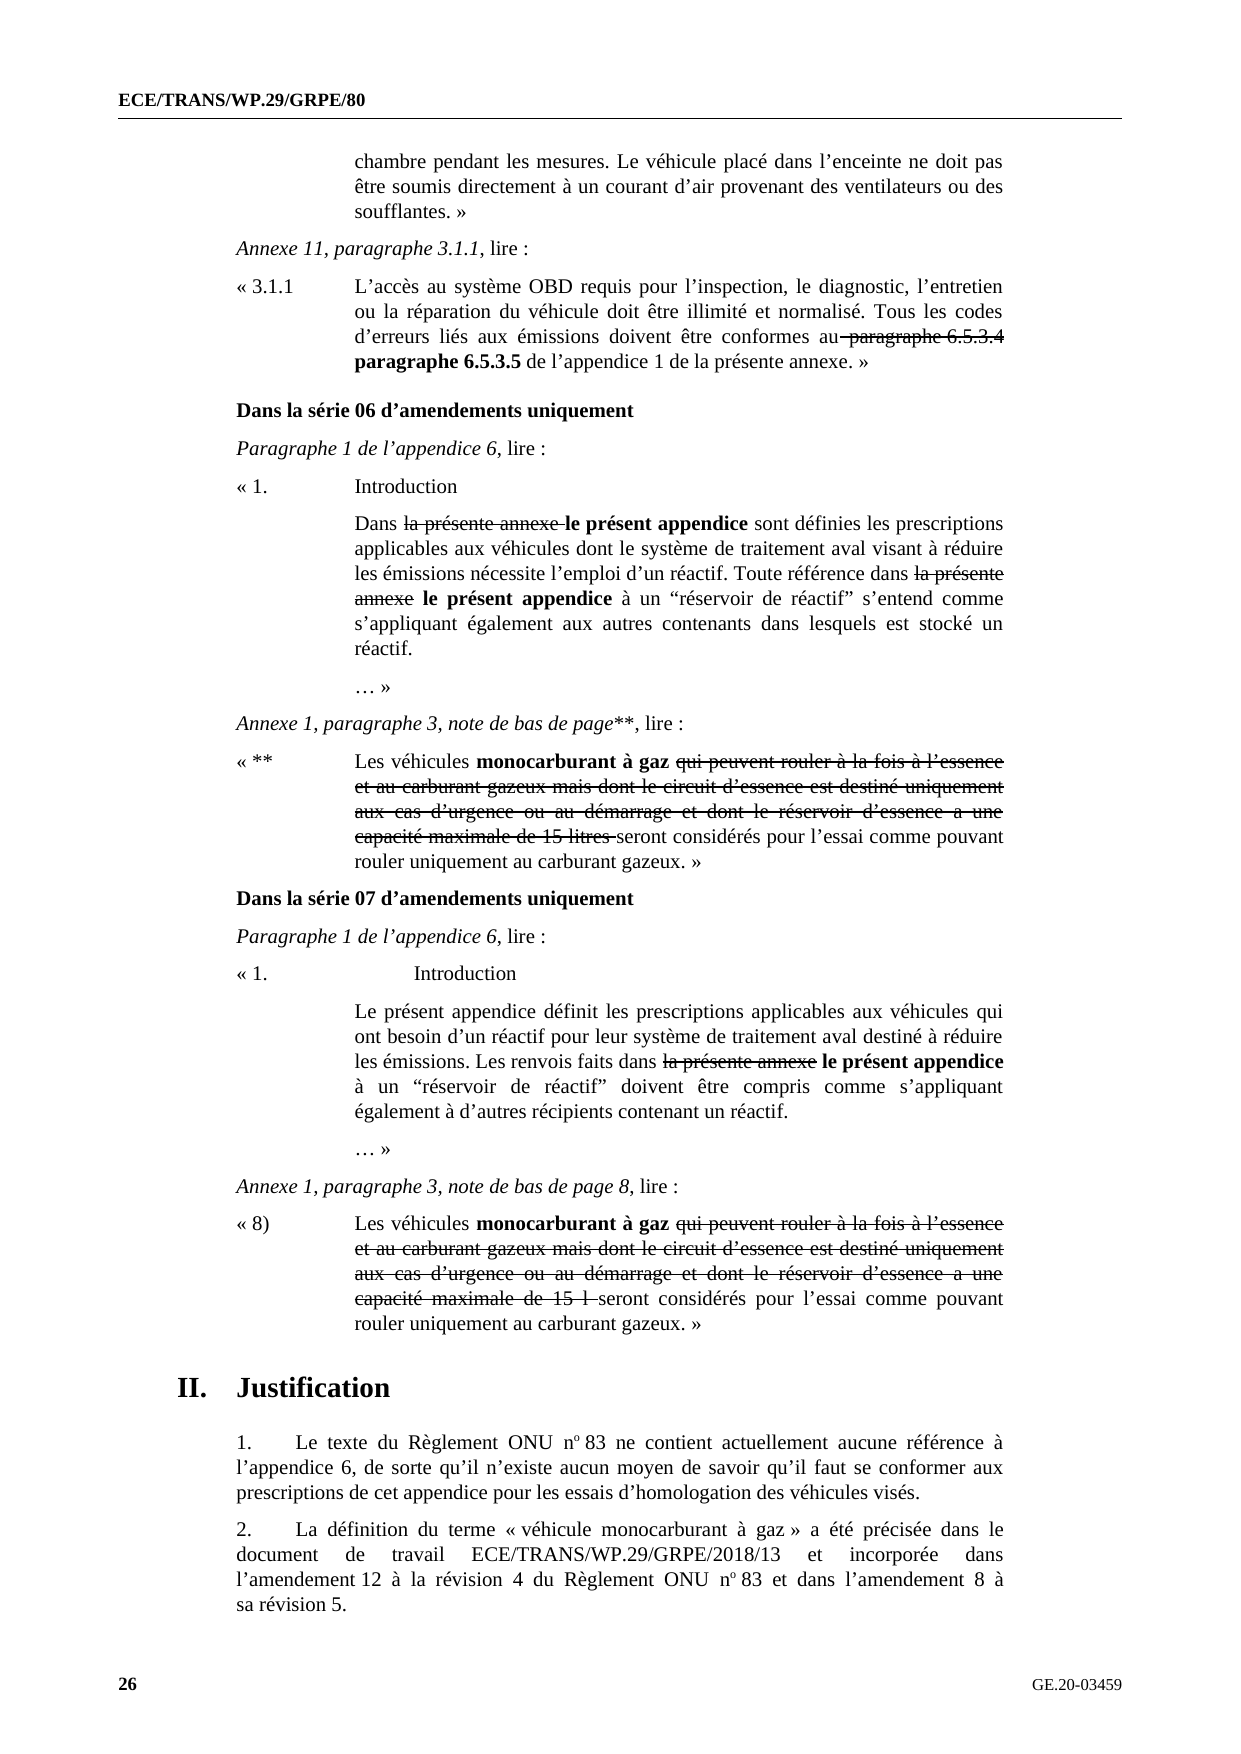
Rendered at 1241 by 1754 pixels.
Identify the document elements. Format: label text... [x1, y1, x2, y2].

text « 3.1.1 L’accès au système OBD requis pour l’inspection, le diagnostic, l’entretien ou la réparation du véhicule doit être illimité et normalisé. Tous les codes d’erreurs liés aux émissions doivent être conformes au paragraphe 6.5.3.4 paragraphe 6.5.3.5 de l’appendice 1 de la présente annexe. » [236, 273, 1004, 373]
text II. Justification [118, 1373, 1004, 1404]
text 2. La définition du terme « véhicule monocarburant à gaz » a été précisée dans le document de travail ECE/TRANS/WP.29/GRPE/2018/13 et incorporée dans l’amendement 12 à la révision 4 du Règlement ONU no 83 et dans l’amendement 8 à sa révision 5. [236, 1516, 1004, 1616]
text … » [295, 673, 1004, 698]
text « 1. Introduction [236, 960, 1004, 985]
text Dans la série 06 d’amendements uniquement [118, 398, 1004, 423]
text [236, 148, 1004, 223]
text « ** Les véhicules monocarburant à gaz qui peuvent rouler à la fois à l’essence et au carburant gazeux mais dont le circuit d’essence est destiné uniquement aux cas d’urgence ou au démarrage et dont le réservoir d’essence a une capacité maximale de 15 litres seront considérés pour l’essai comme pouvant rouler uniquement au carburant gazeux. » [236, 748, 1004, 873]
text Dans la présente annexe le présent appendice sont définies les prescriptions applicables aux véhicules dont le système de traitement aval visant à réduire les émissions nécessite l’emploi d’un réactif. Toute référence dans la présente annexe le présent appendice à un “réservoir de réactif” s’entend comme s’appliquant également aux autres contenants dans lesquels est stocké un réactif. [354, 510, 1004, 660]
text Annexe 1, paragraphe 3, note de bas de page**, lire : [236, 710, 1004, 735]
text « 1. Introduction [236, 473, 1004, 498]
text « 8) Les véhicules monocarburant à gaz qui peuvent rouler à la fois à l’essence et au carburant gazeux mais dont le circuit d’essence est destiné uniquement aux cas d’urgence ou au démarrage et dont le réservoir d’essence a une capacité maximale de 15 l seront considérés pour l’essai comme pouvant rouler uniquement au carburant gazeux. » [236, 1210, 1004, 1335]
text Annexe 11, paragraphe 3.1.1, lire : [236, 235, 1004, 260]
text 1. Le texte du Règlement ONU no 83 ne contient actuellement aucune référence à l’appendice 6, de sorte qu’il n’existe aucun moyen de savoir qu’il faut se conformer aux prescriptions de cet appendice pour les essais d’homologation des véhicules visés. [236, 1429, 1004, 1504]
text Paragraphe 1 de l’appendice 6, lire : [236, 923, 1004, 948]
text Annexe 1, paragraphe 3, note de bas de page 8, lire : [236, 1173, 1004, 1198]
text … » [295, 1135, 1004, 1160]
text Dans la série 07 d’amendements uniquement [236, 885, 1004, 910]
text Paragraphe 1 de l’appendice 6, lire : [236, 435, 1004, 460]
text Le présent appendice définit les prescriptions applicables aux véhicules qui ont besoin d’un réactif pour leur système de traitement aval destiné à réduire les émissions. Les renvois faits dans la présente annexe le présent appendice à un “réservoir de réactif” doivent être compris comme s’appliquant également à d’autres récipients contenant un réactif. [354, 998, 1004, 1123]
